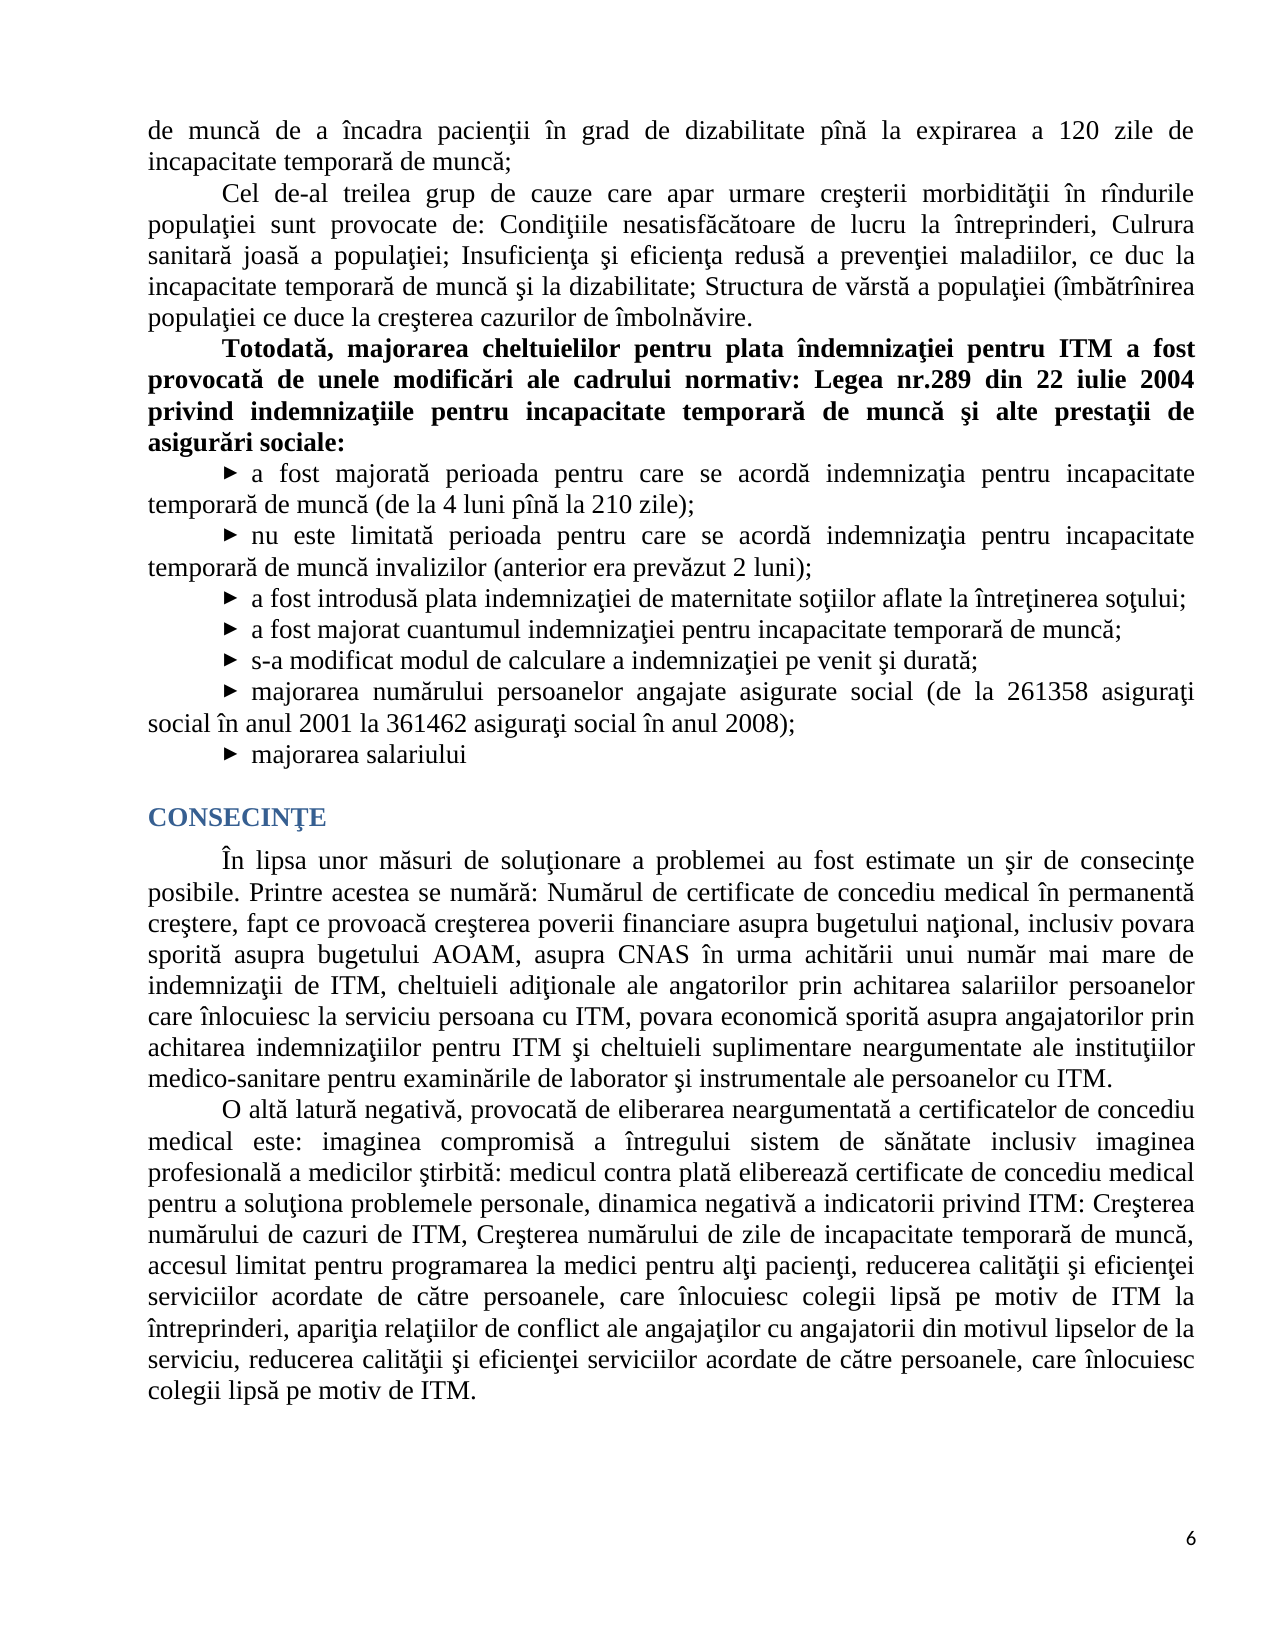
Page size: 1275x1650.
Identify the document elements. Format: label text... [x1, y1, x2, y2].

list majorarea numărului persoanelor angajate asigurate social (de la 261358 asiguraţi social în anul 2001 la 361462 asiguraţi social în anul 2008); [148, 676, 1196, 738]
list nu este limitată perioada pentru care se acordă indemnizaţia pentru incapacitate temporară de muncă invalizilor (anterior era prevăzut 2 luni); [148, 519, 1196, 582]
list a fost majorat cuantumul indemnizaţiei pentru incapacitate temporară de muncă; [148, 613, 1196, 644]
list s-a modificat modul de calculare a indemnizaţiei pe venit şi durată; [148, 644, 1196, 676]
text Cel de-al treilea grup de cauze care apar urmare creşterii morbidităţii în rîndurile populaţiei sunt provocate de: Condiţiile nesatisfăcătoare de lucru la întreprinderi, Culrura sanitară joasă a populaţiei; Insuficienţa şi eficienţa redusă a prevenţiei maladiilor, ce duc la incapacitate temporară de muncă şi la dizabilitate; Structura de vărstă a populaţiei (îmbătrînirea populaţiei ce duce la creşterea cazurilor de îmbolnăvire. [148, 177, 1196, 332]
list a fost majorată perioada pentru care se acordă indemnizaţia pentru incapacitate temporară de muncă (de la 4 luni pînă la 210 zile); [148, 457, 1196, 519]
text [148, 114, 1196, 177]
subtitle Consecinţe [148, 801, 1196, 832]
list majorarea salariului [148, 738, 1196, 769]
text În lipsa unor măsuri de soluţionare a problemei au fost estimate un şir de consecinţe posibile. Printre acestea se numără: Numărul de certificate de concediu medical în permanentă creştere, fapt ce provoacă creşterea poverii financiare asupra bugetului naţional, inclusiv povara sporită asupra bugetului AOAM, asupra CNAS în urma achitării unui număr mai mare de indemnizaţii de ITM, cheltuieli adiţionale ale angatorilor prin achitarea salariilor persoanelor care înlocuiesc la serviciu persoana cu ITM, povara economică sporită asupra angajatorilor prin achitarea indemnizaţiilor pentru ITM şi cheltuieli suplimentare neargumentate ale instituţiilor medico-sanitare pentru examinările de laborator şi instrumentale ale persoanelor cu ITM. [148, 844, 1196, 1094]
text O altă latură negativă, provocată de eliberarea neargumentată a certificatelor de concediu medical este: imaginea compromisă a întregului sistem de sănătate inclusiv imaginea profesională a medicilor ştirbită: medicul contra plată eliberează certificate de concediu medical pentru a soluţiona problemele personale, dinamica negativă a indicatorii privind ITM: Creşterea numărului de cazuri de ITM, Creşterea numărului de zile de incapacitate temporară de muncă, accesul limitat pentru programarea la medici pentru alţi pacienţi, reducerea calităţii şi eficienţei serviciilor acordate de către persoanele, care înlocuiesc colegii lipsă pe motiv de ITM la întreprinderi, apariţia relaţiilor de conflict ale angajaţilor cu angajatorii din motivul lipselor de la serviciu, reducerea calităţii şi eficienţei serviciilor acordate de către persoanele, care înlocuiesc colegii lipsă pe motiv de ITM. [148, 1094, 1196, 1405]
text Totodată, majorarea cheltuielilor pentru plata îndemnizaţiei pentru ITM a fost provocată de unele modificări ale cadrului normativ: Legea nr.289 din 22 iulie 2004 privind indemnizaţiile pentru incapacitate temporară de muncă şi alte prestaţii de asigurări sociale: [148, 332, 1196, 457]
list a fost introdusă plata indemnizaţiei de maternitate soţiilor aflate la întreţinerea soţului; [148, 582, 1196, 613]
